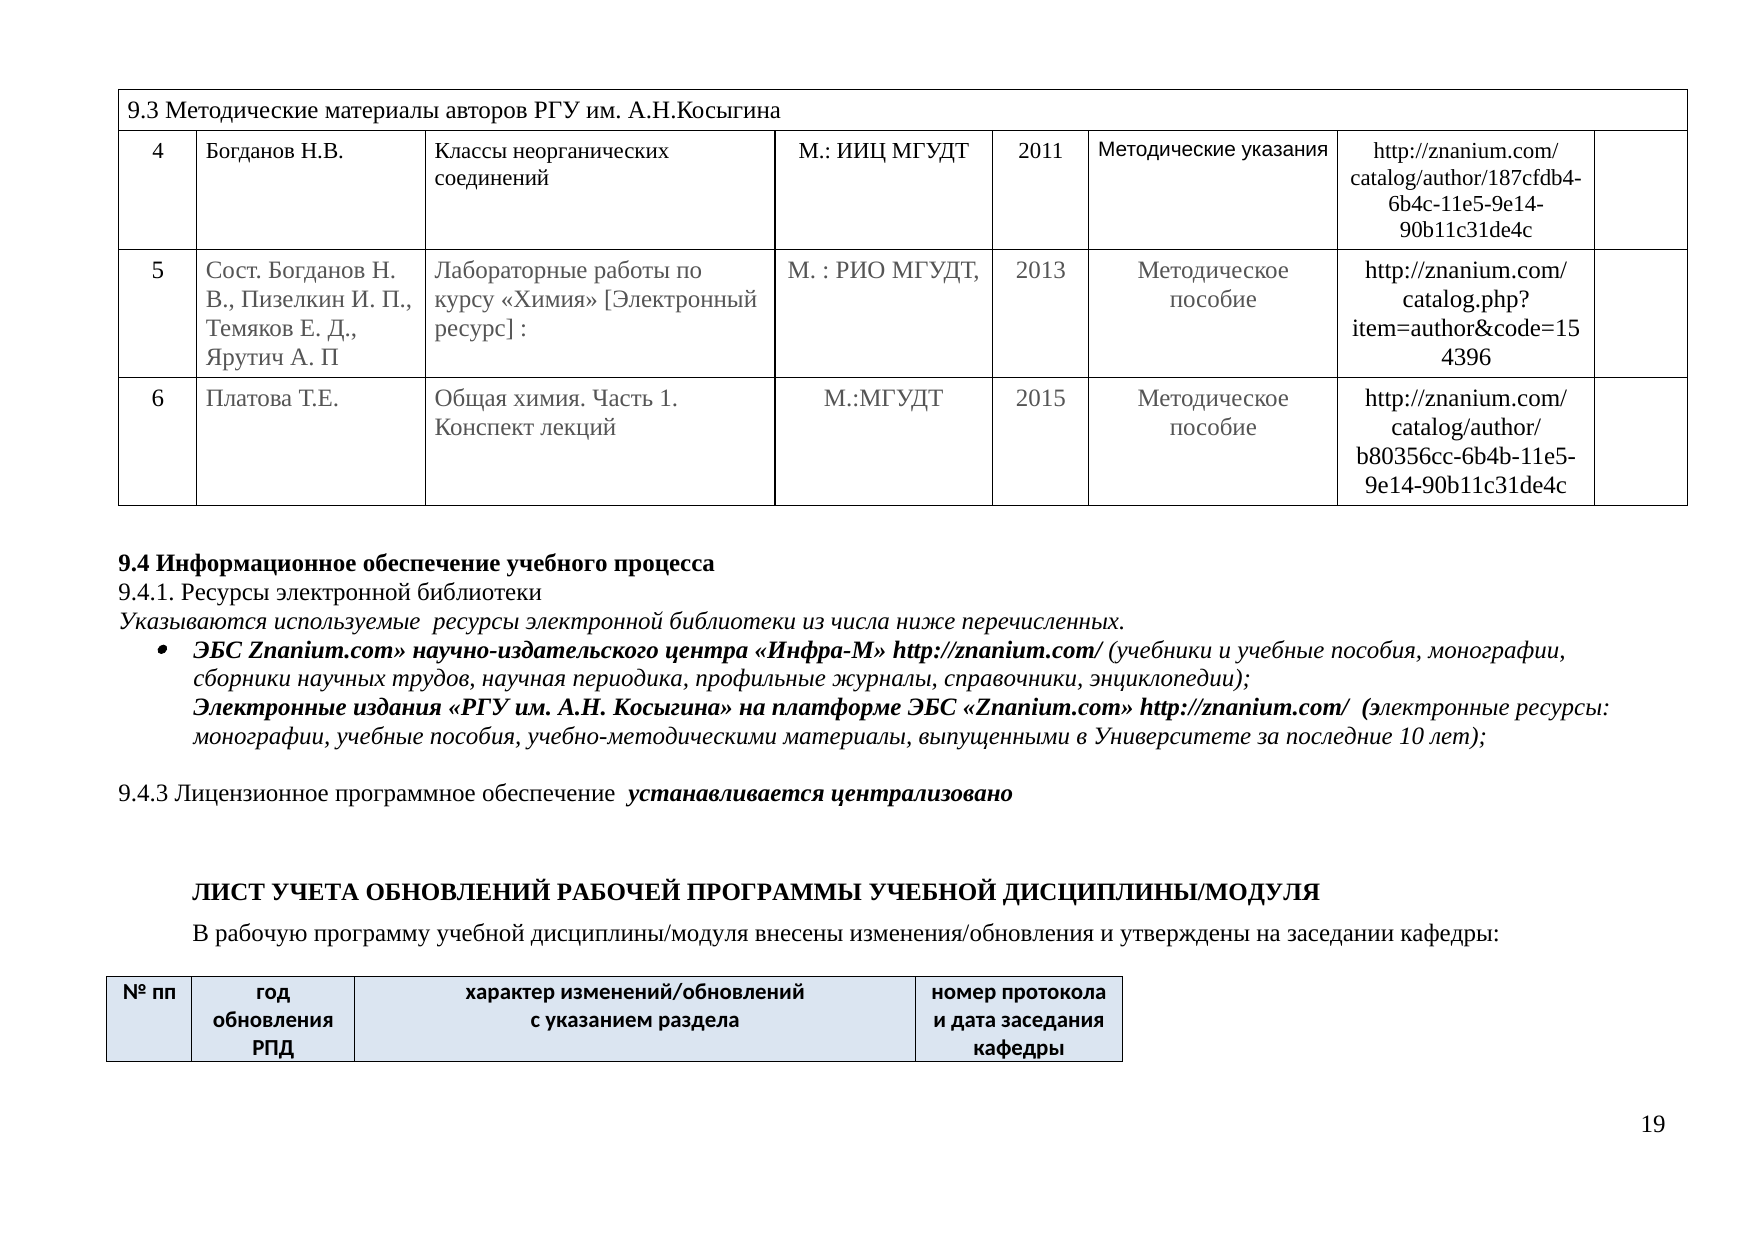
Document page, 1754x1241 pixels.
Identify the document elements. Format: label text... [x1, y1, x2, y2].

table_cell Богданов Н.В. [197, 131, 425, 249]
table_cell Методические указания [1089, 131, 1337, 249]
table_cell http://znanium.com/catalog.php?item=author&code=154396 [1338, 250, 1594, 377]
text Электронные издания «РГУ им. А.Н. Косыгина» на платформе ЭБС «Znanium.com» http://znanium.com/ (электронные ресурсы: монографии, учебные пособия, учебно-методическими материалы, выпущенными в Университете за последние 10 лет); [193, 692, 1665, 750]
table_cell М.: ИИЦ МГУДТ [776, 131, 992, 249]
text 9.4 Информационное обеспечение учебного процесса [118, 548, 1665, 577]
table_cell Методическое пособие [1089, 250, 1337, 377]
table_header год обновления РПД [192, 977, 354, 1061]
table_cell Лабораторные работы по курсу «Химия» [Электронный ресурс] : [426, 250, 774, 377]
table_cell Платова Т.Е. [197, 378, 425, 504]
text 9.4.3 Лицензионное программное обеспечение устанавливается централизовано [118, 778, 1665, 807]
table_cell http://znanium.com/catalog/author/b80356cc-6b4b-11e5-9e14-90b11c31de4c [1338, 378, 1594, 504]
text В рабочую программу учебной дисциплины/модуля внесены изменения/обновления и утверждены на заседании кафедры: [118, 918, 1665, 947]
table_cell [1595, 250, 1687, 377]
table_header номер протокола и дата заседания кафедры [916, 977, 1122, 1061]
table_header № пп [107, 977, 191, 1061]
table_cell 2013 [993, 250, 1088, 377]
table_cell Классы неорганических соединений [426, 131, 774, 249]
text ЛИСТ УЧЕТА ОБНОВЛЕНИЙ РАБОЧЕЙ ПРОГРАММЫ УЧЕБНОЙ ДИСЦИПЛИНЫ/МОДУЛЯ [118, 877, 1665, 906]
table_cell 9.3 Методические материалы авторов РГУ им. А.Н.Косыгина [119, 90, 1687, 130]
table_cell 4 [119, 131, 196, 249]
text 9.4.1. Ресурсы электронной библиотеки [118, 577, 1665, 606]
table_cell 6 [119, 378, 196, 504]
table_cell [1595, 378, 1687, 504]
table_cell 5 [119, 250, 196, 377]
text Указываются используемые ресурсы электронной библиотеки из числа ниже перечисленных. [118, 606, 1665, 635]
table_cell Сост. Богданов Н. В., Пизелкин И. П., Темяков Е. Д., Ярутич А. П [197, 250, 425, 377]
table_cell Методическое пособие [1089, 378, 1337, 504]
table_header характер изменений/обновлений с указанием раздела [355, 977, 915, 1061]
list ЭБС Znanium.com» научно-издательского центра «Инфра-М» http://znanium.com/ (учебники и учебные пособия, монографии, сборники научных трудов, научная периодика, профильные журналы, справочники, энциклопедии); [156, 635, 1665, 692]
table_cell 2015 [993, 378, 1088, 504]
table_cell М. : РИО МГУДТ, [776, 250, 992, 377]
table_cell [1595, 131, 1687, 249]
table_cell Общая химия. Часть 1. Конспект лекций [426, 378, 774, 504]
table_cell 2011 [993, 131, 1088, 249]
table_cell http://znanium.com/catalog/author/187cfdb4-6b4c-11e5-9e14-90b11c31de4c [1338, 131, 1594, 249]
table_cell М.:МГУДТ [776, 378, 992, 504]
